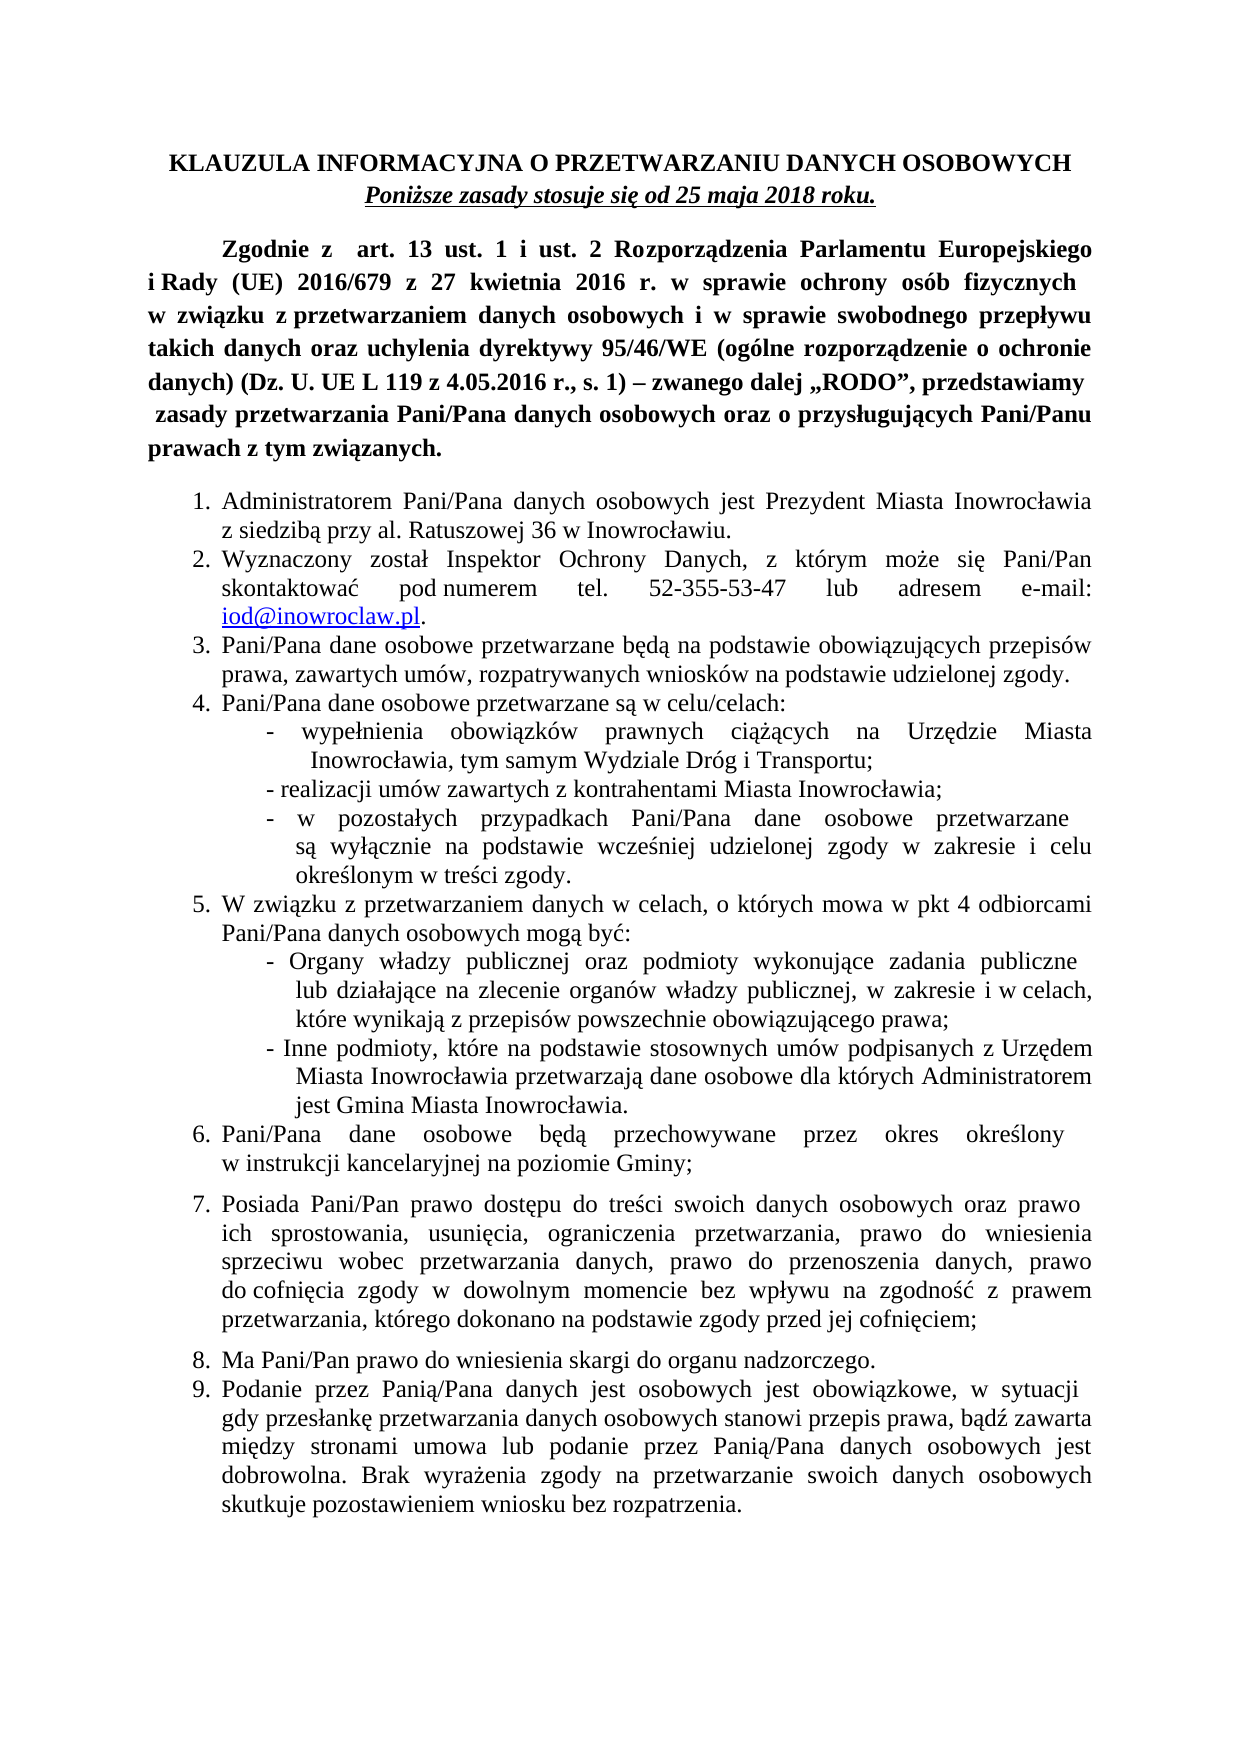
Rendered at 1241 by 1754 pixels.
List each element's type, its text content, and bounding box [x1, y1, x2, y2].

list Wyznaczony został Inspektor Ochrony Danych, z którym może się Pani/Pan skontaktować pod numerem tel. 52-355-53-47 lub adresem e-mail: iod@inowroclaw.pl. [192, 544, 1093, 630]
list - w pozostałych przypadkach Pani/Pana dane osobowe przetwarzane są wyłącznie na podstawie wcześniej udzielonej zgody w zakresie i celu określonym w treści zgody. [266, 803, 1093, 889]
list - realizacji umów zawartych z kontrahentami Miasta Inowrocławia; [266, 774, 1093, 803]
text Zgodnie z art. 13 ust. 1 i ust. 2 Rozporządzenia Parlamentu Europejskiego i Rady (UE) 2016/679 z 27 kwietnia 2016 r. w sprawie ochrony osób fizycznych w związku z przetwarzaniem danych osobowych i w sprawie swobodnego przepływu takich danych oraz uchylenia dyrektywy 95/46/WE (ogólne rozporządzenie o ochronie danych) (Dz. U. UE L 119 z 4.05.2016 r., s. 1) – zwanego dalej „RODO”, przedstawiamy zasady przetwarzania Pani/Pana danych osobowych oraz o przysługujących Pani/Panu prawach z tym związanych. [148, 234, 1093, 461]
list - Organy władzy publicznej oraz podmioty wykonujące zadania publiczne lub działające na zlecenie organów władzy publicznej, w zakresie i w celach, które wynikają z przepisów powszechnie obowiązującego prawa; [266, 946, 1093, 1033]
list Pani/Pana dane osobowe przetwarzane będą na podstawie obowiązujących przepisów prawa, zawartych umów, rozpatrywanych wniosków na podstawie udzielonej zgody. [192, 630, 1093, 688]
list - Inne podmioty, które na podstawie stosownych umów podpisanych z Urzędem Miasta Inowrocławia przetwarzają dane osobowe dla których Administratorem jest Gmina Miasta Inowrocławia. [266, 1033, 1093, 1119]
list Pani/Pana dane osobowe będą przechowywane przez okres określony w instrukcji kancelaryjnej na poziomie Gminy; [192, 1119, 1093, 1176]
list Ma Pani/Pan prawo do wniesienia skargi do organu nadzorczego. [192, 1345, 1093, 1374]
list Pani/Pana dane osobowe przetwarzane są w celu/celach: [192, 688, 1093, 716]
list Podanie przez Panią/Pana danych jest osobowych jest obowiązkowe, w sytuacji gdy przesłankę przetwarzania danych osobowych stanowi przepis prawa, bądź zawarta między stronami umowa lub podanie przez Panią/Pana danych osobowych jest dobrowolna. Brak wyrażenia zgody na przetwarzanie swoich danych osobowych skutkuje pozostawieniem wniosku bez rozpatrzenia. [192, 1374, 1093, 1518]
list Administratorem Pani/Pana danych osobowych jest Prezydent Miasta Inowrocławia z siedzibą przy al. Ratuszowej 36 w Inowrocławiu. [192, 486, 1093, 544]
text KLAUZULA INFORMACYJNA O PRZETWARZANIU DANYCH OSOBOWYCH Poniższe zasady stosuje się od 25 maja 2018 roku. [148, 148, 1093, 209]
list W związku z przetwarzaniem danych w celach, o których mowa w pkt 4 odbiorcami Pani/Pana danych osobowych mogą być: [192, 889, 1093, 946]
list - wypełnienia obowiązków prawnych ciążących na Urzędzie Miasta Inowrocławia, tym samym Wydziale Dróg i Transportu; [266, 716, 1093, 774]
list Posiada Pani/Pan prawo dostępu do treści swoich danych osobowych oraz prawo ich sprostowania, usunięcia, ograniczenia przetwarzania, prawo do wniesienia sprzeciwu wobec przetwarzania danych, prawo do przenoszenia danych, prawo do cofnięcia zgody w dowolnym momencie bez wpływu na zgodność z prawem przetwarzania, którego dokonano na podstawie zgody przed jej cofnięciem; [192, 1189, 1093, 1333]
